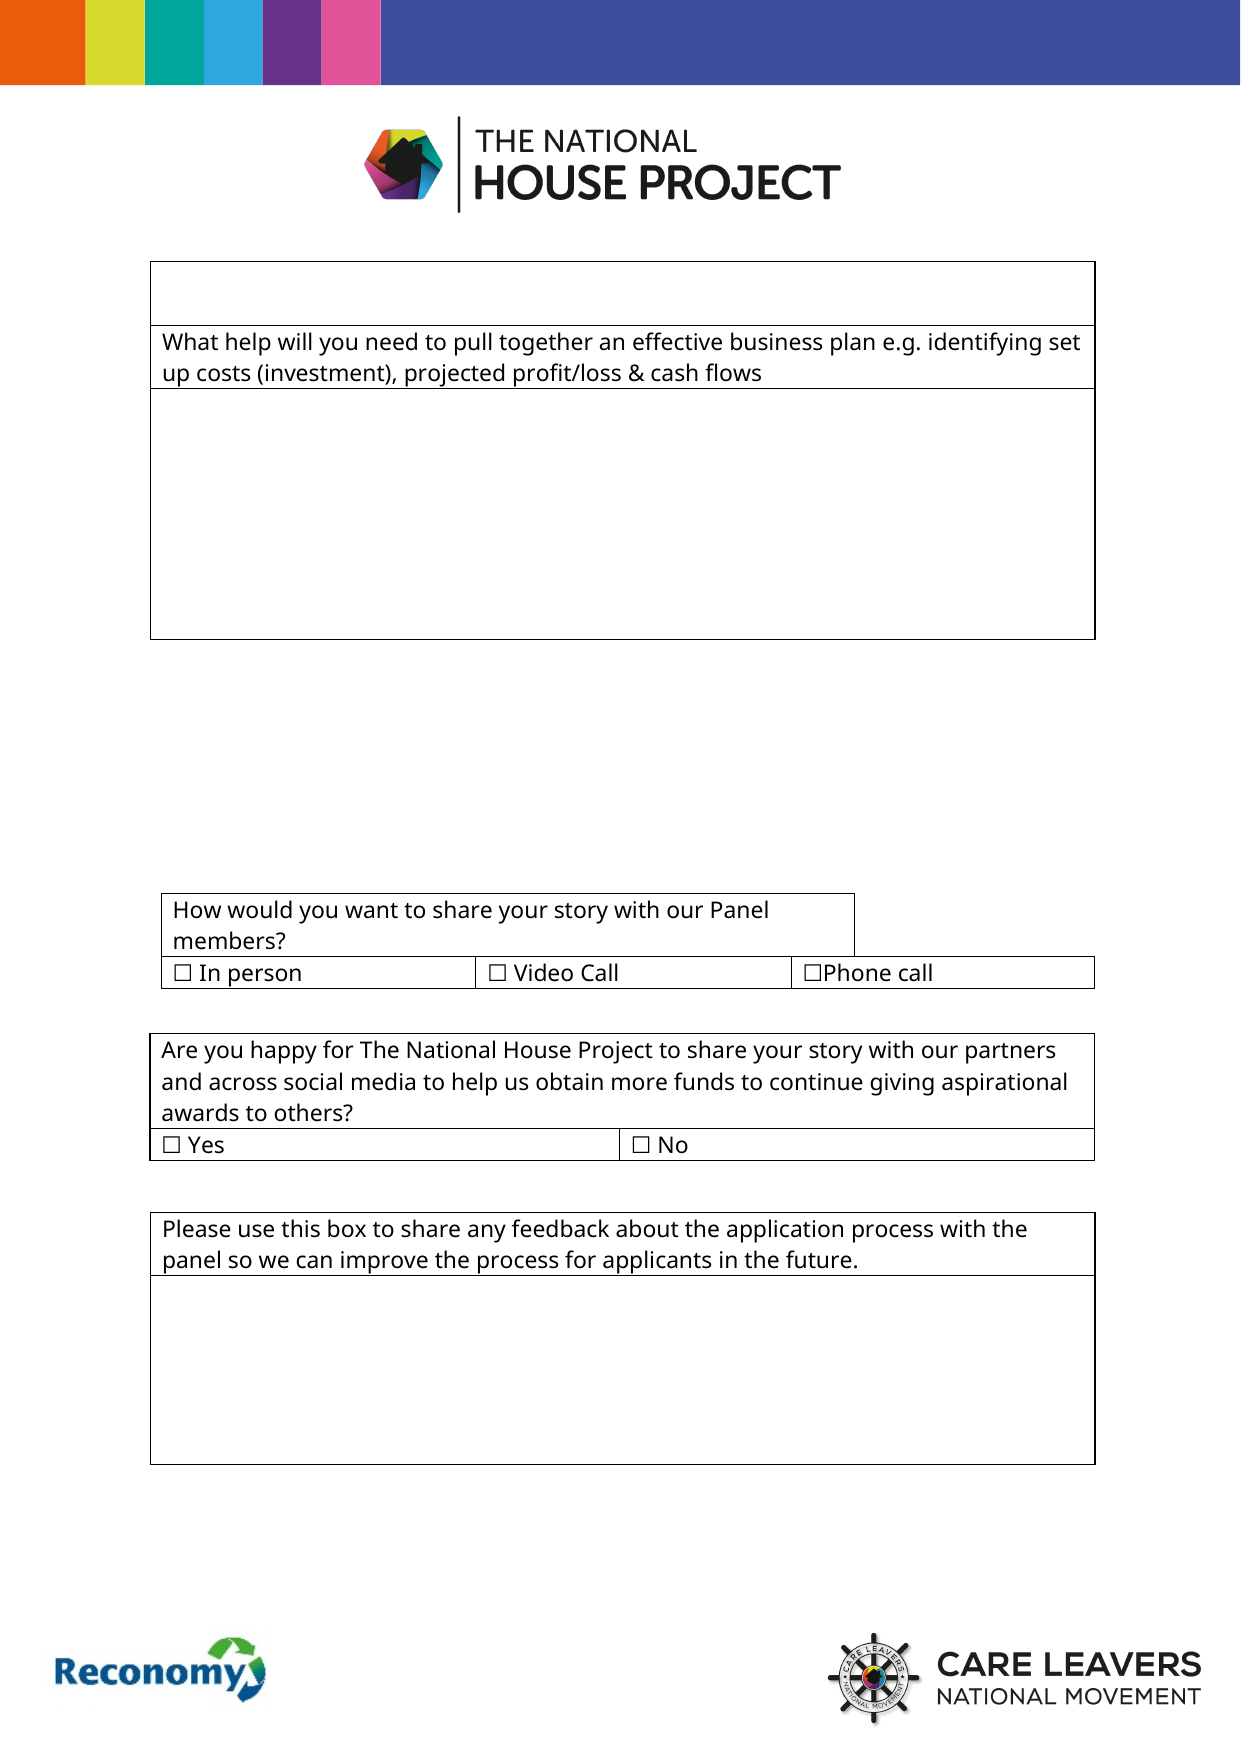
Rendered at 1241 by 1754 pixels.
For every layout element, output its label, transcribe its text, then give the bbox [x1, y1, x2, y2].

table_header [150, 893, 1094, 1033]
table_cell [151, 262, 1094, 325]
table_header Please use this box to share any feedback about the application process with the panel so we can improve the process for applicants in the future. [151, 1213, 1094, 1275]
table_cell No [620, 1129, 1094, 1160]
table_cell Are you happy for The National House Project to share your story with our partners and across social media to help us obtain more funds to continue giving aspirational awards to others? [151, 1034, 1094, 1128]
picture [26, 1621, 292, 1719]
table_cell [151, 389, 1094, 639]
picture [809, 1621, 1224, 1736]
table_cell Yes [151, 1129, 619, 1160]
table_cell [151, 1276, 1094, 1464]
table_cell What help will you need to pull together an effective business plan e.g. identifying set up costs (investment), projected profit/loss & cash flows [151, 326, 1094, 388]
picture [311, 86, 929, 261]
